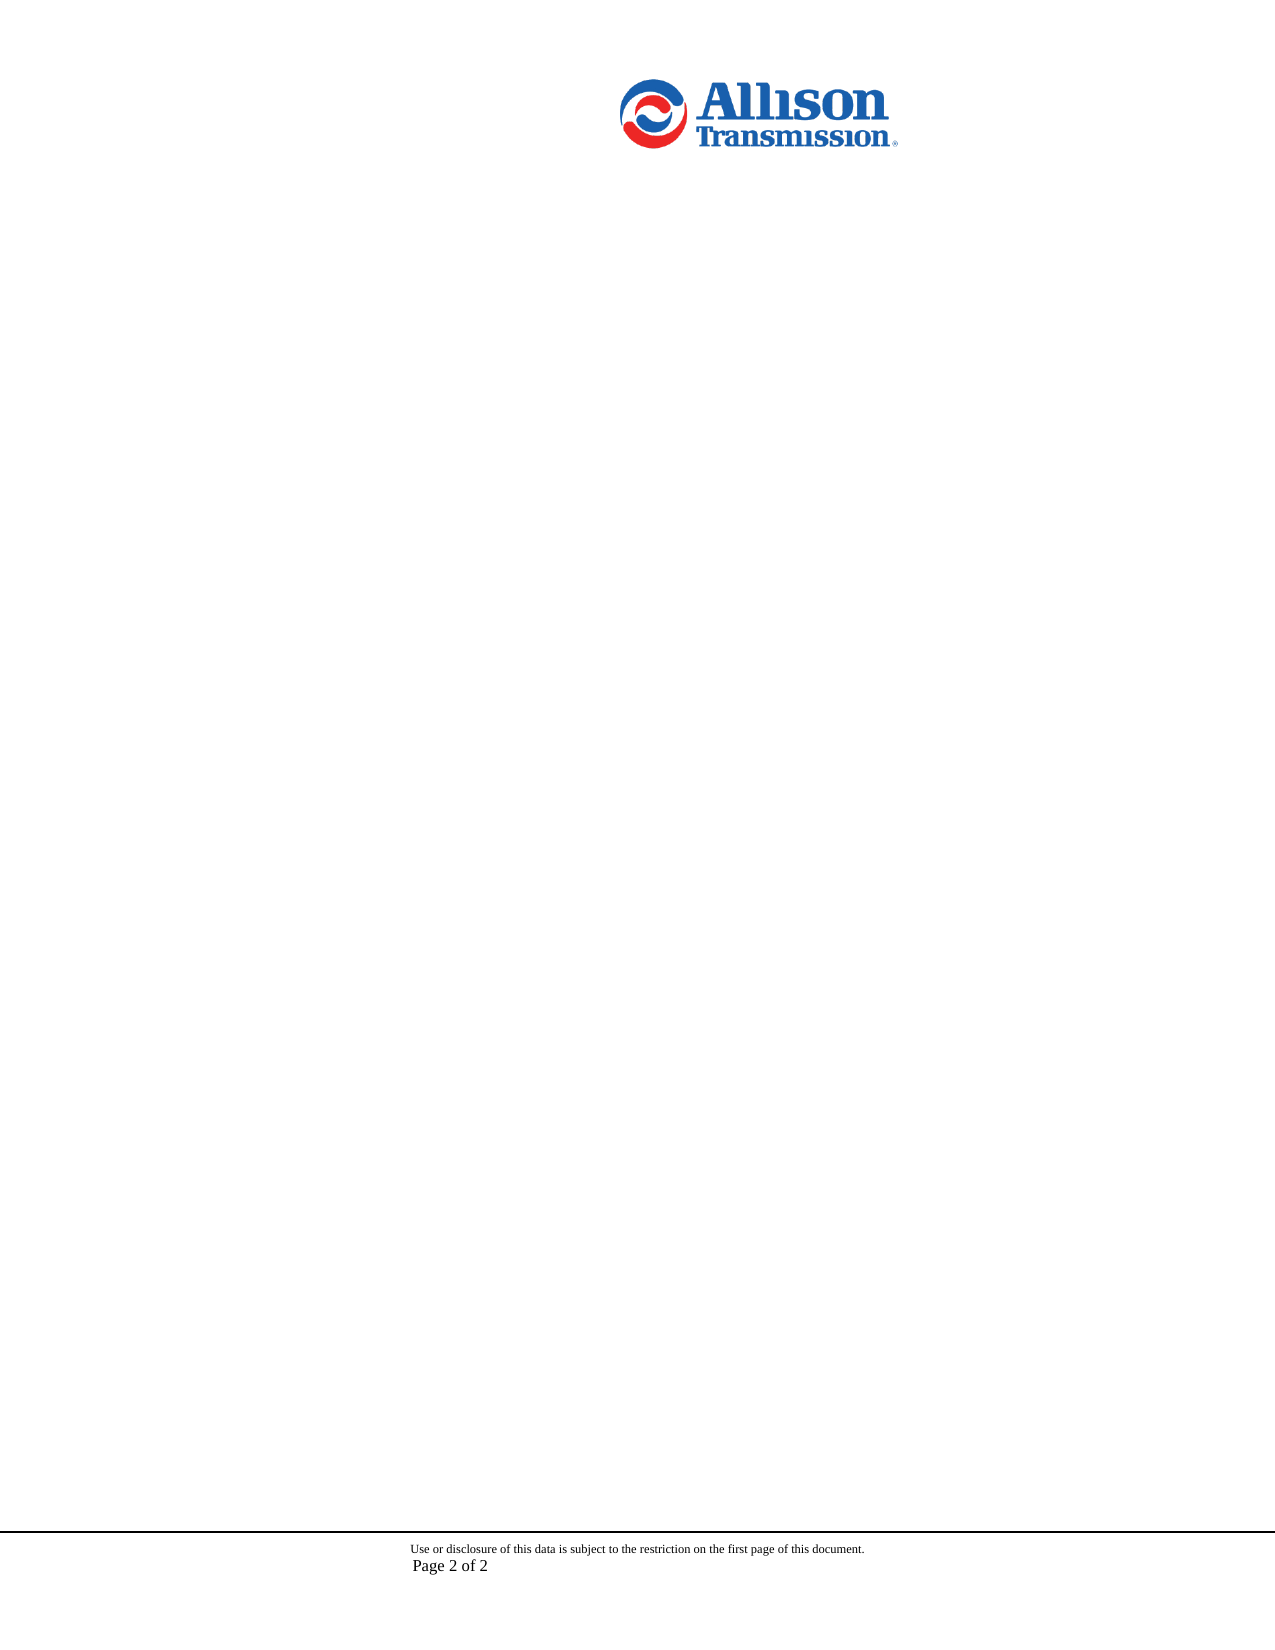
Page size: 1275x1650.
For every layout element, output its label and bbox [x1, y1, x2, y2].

picture [613, 75, 901, 152]
